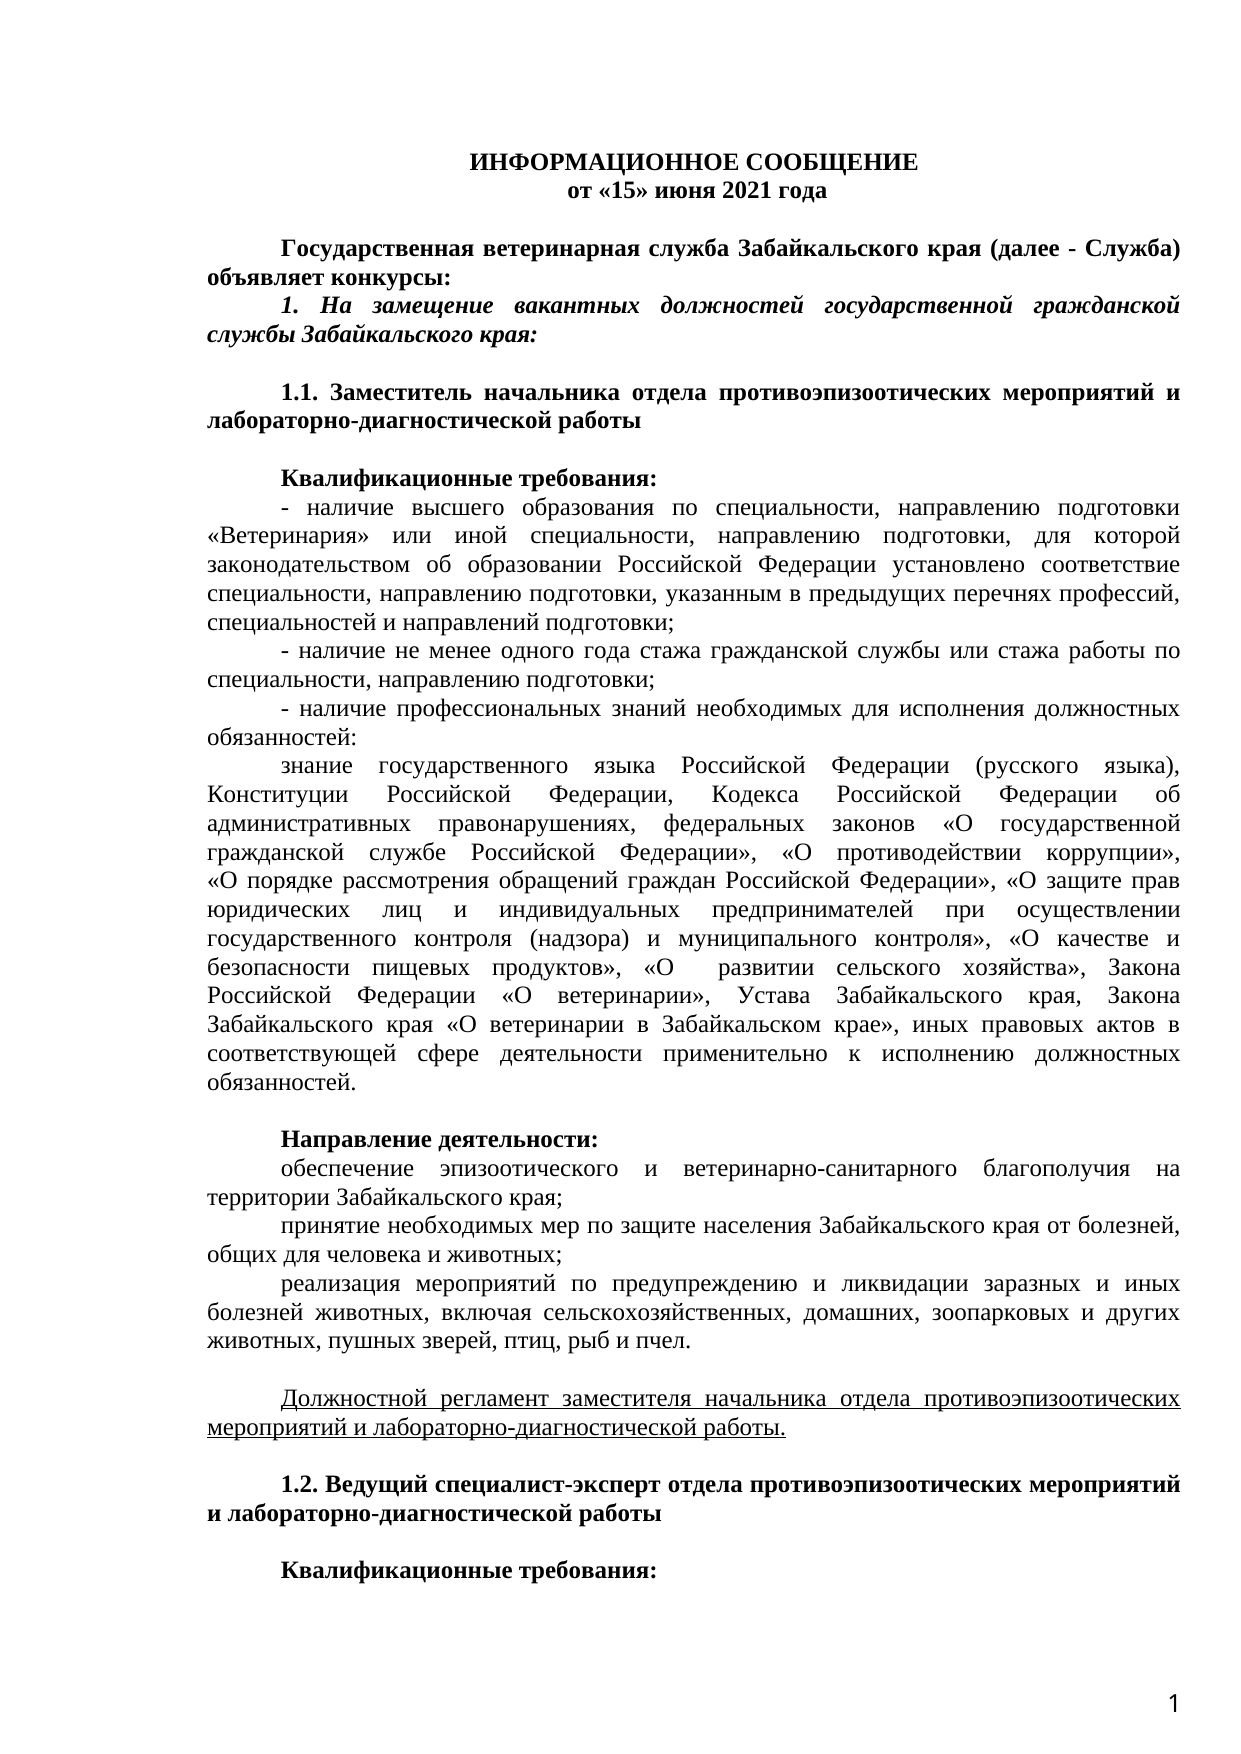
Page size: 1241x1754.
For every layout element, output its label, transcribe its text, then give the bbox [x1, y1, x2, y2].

text ИНФОРМАЦИОННОЕ СООБЩЕНИЕ [207, 147, 1181, 176]
text 1.2. Ведущий специалист-эксперт отдела противоэпизоотических мероприятий и лабораторно-диагностической работы [207, 1469, 1181, 1527]
text - наличие не менее одного года стажа гражданской службы или стажа работы по специальности, направлению подготовки; [207, 636, 1181, 693]
list Квалификационные требования: [207, 463, 1181, 492]
text Государственная ветеринарная служба Забайкальского края (далее - Служба) объявляет конкурсы: [207, 233, 1181, 291]
text реализация мероприятий по предупреждению и ликвидации заразных и иных болезней животных, включая сельскохозяйственных, домашних, зоопарковых и других животных, пушных зверей, птиц, рыб и пчел. [207, 1268, 1181, 1354]
list Квалификационные требования: [207, 1556, 1181, 1584]
text - наличие профессиональных знаний необходимых для исполнения должностных обязанностей: [207, 693, 1181, 751]
text 1. На замещение вакантных должностей государственной гражданской службы Забайкальского края: [207, 291, 1181, 348]
text - наличие высшего образования по специальности, направлению подготовки «Ветеринария» или иной специальности, направлению подготовки, для которой законодательством об образовании Российской Федерации установлено соответствие специальности, направлению подготовки, указанным в предыдущих перечнях профессий, специальностей и направлений подготовки; [207, 492, 1181, 636]
text обеспечение эпизоотического и ветеринарно-санитарного благополучия на территории Забайкальского края; [207, 1153, 1181, 1211]
text 1.1. Заместитель начальника отдела противоэпизоотических мероприятий и лабораторно-диагностической работы [207, 377, 1181, 434]
text Должностной регламент заместителя начальника отдела противоэпизоотических мероприятий и лабораторно-диагностической работы. [207, 1383, 1181, 1441]
text знание государственного языка Российской Федерации (русского языка), Конституции Российской Федерации, Кодекса Российской Федерации об административных правонарушениях, федеральных законов «О государственной гражданской службе Российской Федерации», «О противодействии коррупции», «О порядке рассмотрения обращений граждан Российской Федерации», «О защите прав юридических лиц и индивидуальных предпринимателей при осуществлении государственного контроля (надзора) и муниципального контроля», «О качестве и безопасности пищевых продуктов», «О развитии сельского хозяйства», Закона Российской Федерации «О ветеринарии», Устава Забайкальского края, Закона Забайкальского края «О ветеринарии в Забайкальском крае», иных правовых актов в соответствующей сфере деятельности применительно к исполнению должностных обязанностей. [207, 751, 1181, 1096]
text Направление деятельности: [207, 1124, 1181, 1153]
text от «15» июня 2021 года [207, 176, 1181, 204]
text принятие необходимых мер по защите населения Забайкальского края от болезней, общих для человека и животных; [207, 1211, 1181, 1268]
